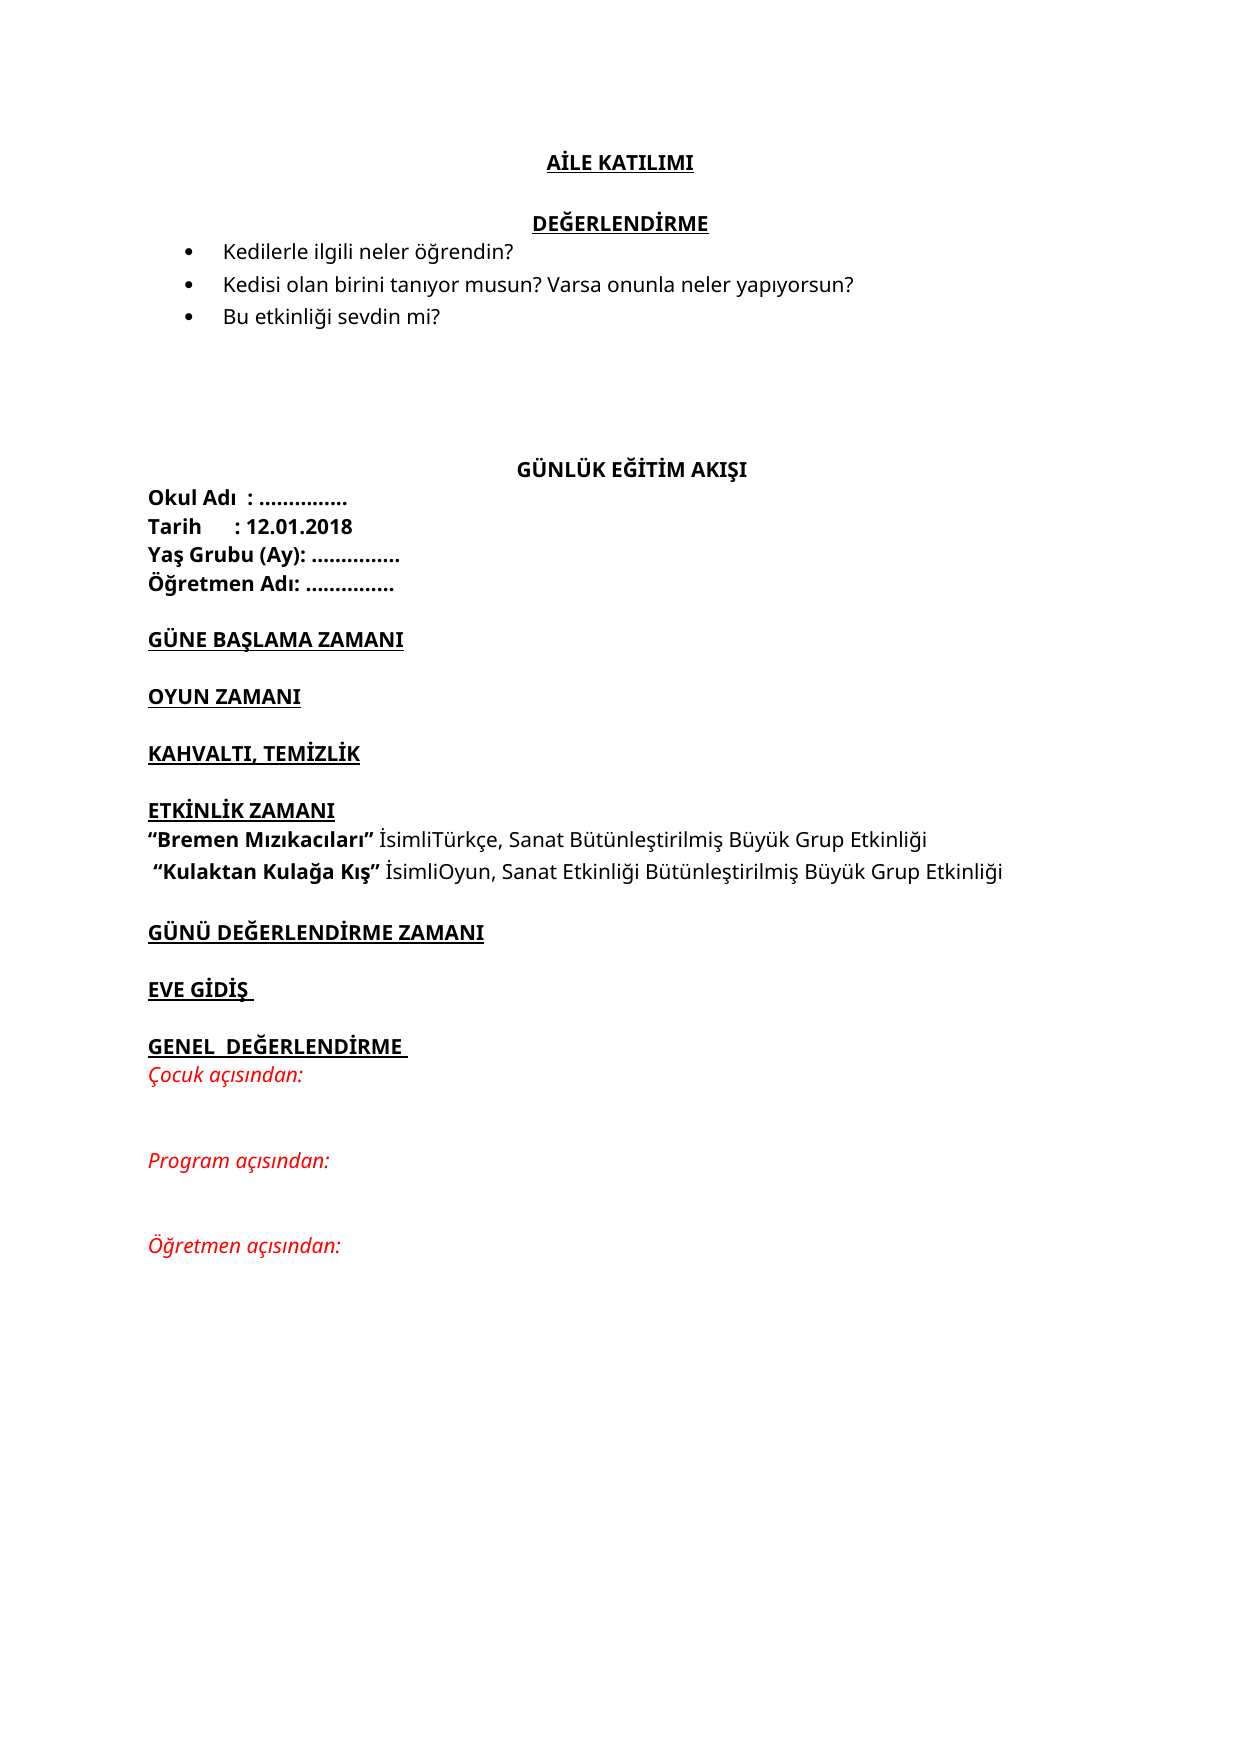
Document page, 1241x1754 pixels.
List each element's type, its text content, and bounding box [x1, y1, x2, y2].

list Kedilerle ilgili neler öğrendin? [185, 237, 1093, 266]
text AİLE KATILIMI [148, 148, 1093, 176]
text Okul Adı : …………... [148, 483, 1093, 512]
text Öğretmen Adı: …………… [148, 569, 1093, 597]
text OYUN ZAMANI [148, 682, 1093, 711]
text Program açısından: [148, 1146, 1093, 1174]
text DEĞERLENDİRME [148, 209, 1093, 237]
text GÜNLÜK EĞİTİM AKIŞI [443, 455, 1093, 483]
text “Kulaktan Kulağa Kış” İsimliOyun, Sanat Etkinliği Bütünleştirilmiş Büyük Grup Etkinliği [148, 857, 1093, 886]
text Yaş Grubu (Ay): …………… [148, 540, 1093, 569]
text GÜNE BAŞLAMA ZAMANI [148, 626, 1093, 654]
text GENEL DEĞERLENDİRME [148, 1032, 1093, 1061]
text Tarih : 12.01.2018 [148, 512, 1093, 540]
text GÜNÜ DEĞERLENDİRME ZAMANI [148, 918, 1093, 947]
text “Bremen Mızıkacıları” İsimliTürkçe, Sanat Bütünleştirilmiş Büyük Grup Etkinliği [148, 825, 1093, 853]
text ETKİNLİK ZAMANI [148, 796, 1093, 825]
list Kedisi olan birini tanıyor musun? Varsa onunla neler yapıyorsun? [185, 270, 1093, 298]
text Çocuk açısından: [148, 1061, 1093, 1089]
text KAHVALTI, TEMİZLİK [148, 739, 1093, 768]
text Öğretmen açısından: [148, 1231, 1093, 1259]
text EVE GİDİŞ [148, 975, 1093, 1004]
list Bu etkinliği sevdin mi? [185, 302, 1093, 331]
